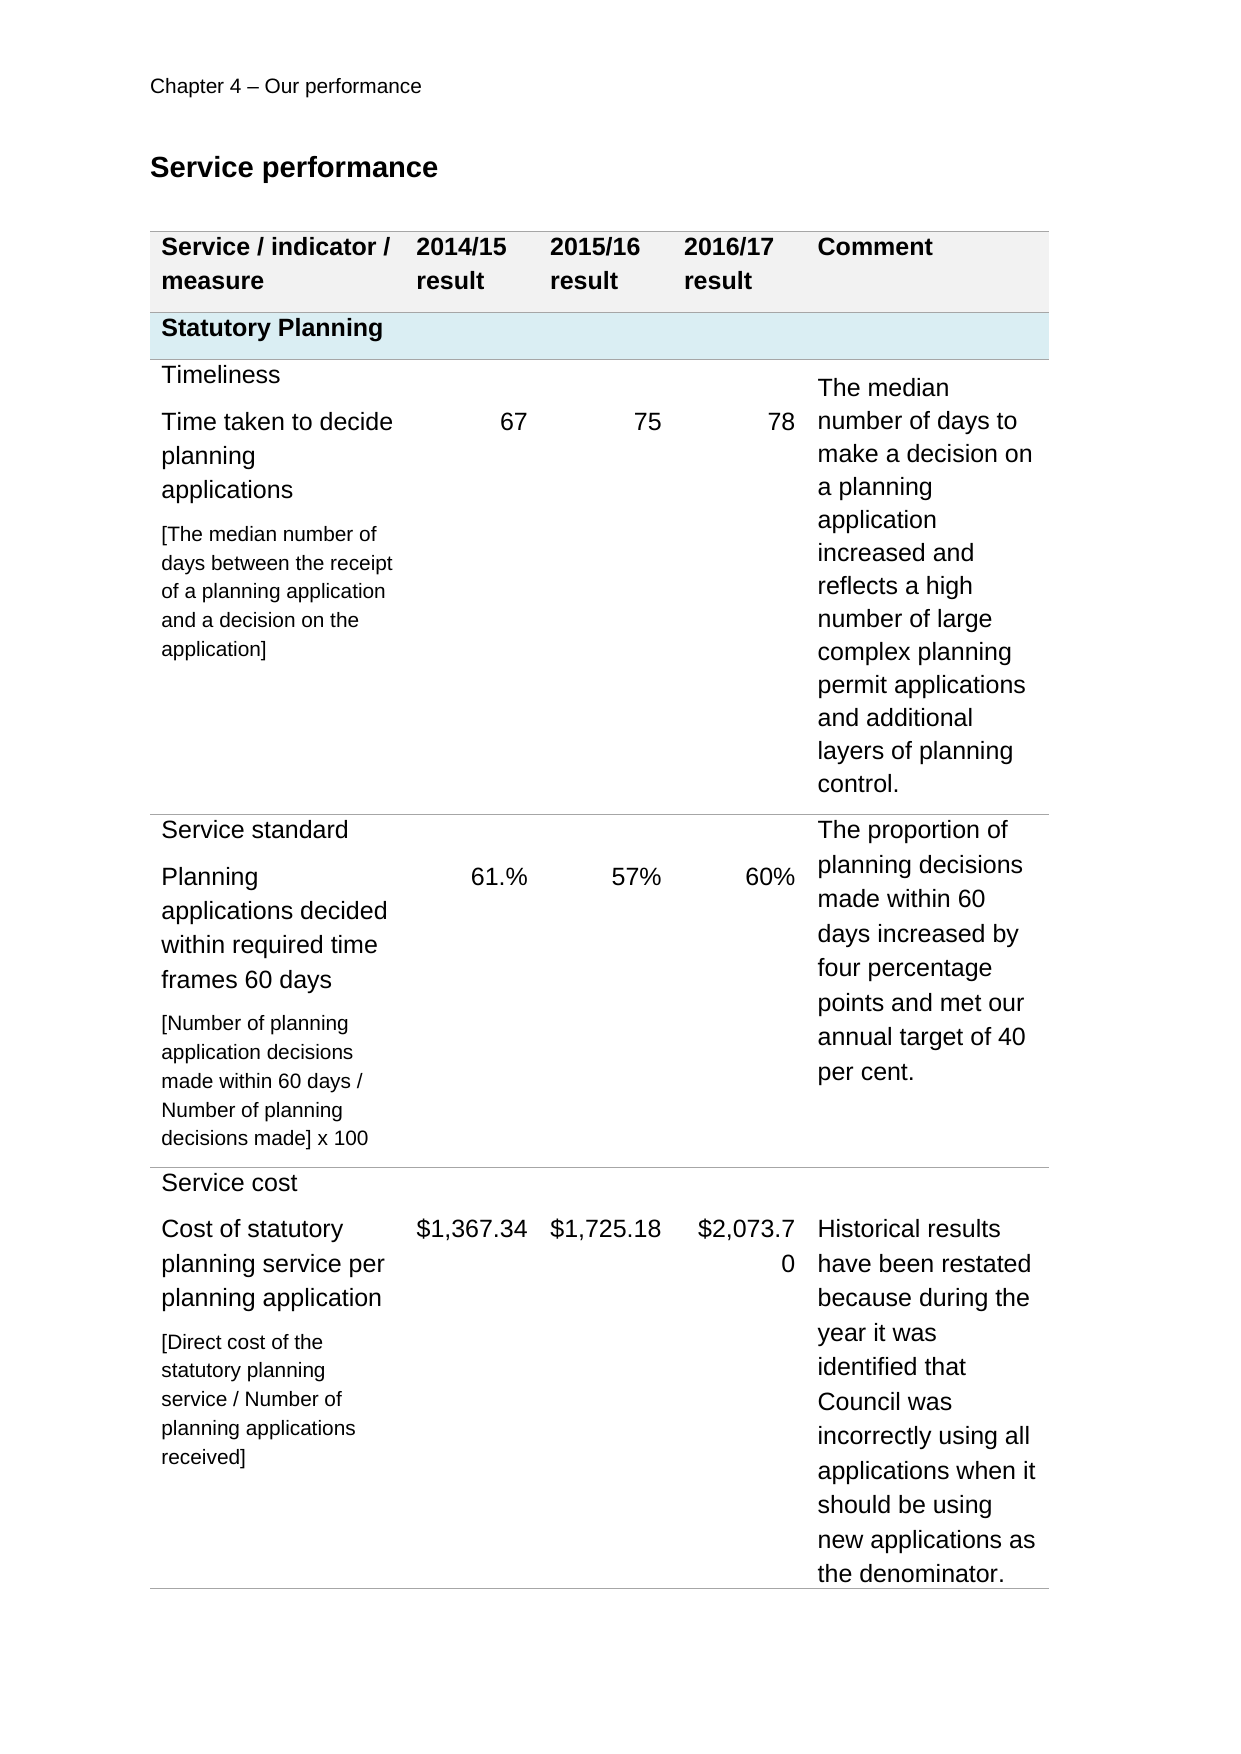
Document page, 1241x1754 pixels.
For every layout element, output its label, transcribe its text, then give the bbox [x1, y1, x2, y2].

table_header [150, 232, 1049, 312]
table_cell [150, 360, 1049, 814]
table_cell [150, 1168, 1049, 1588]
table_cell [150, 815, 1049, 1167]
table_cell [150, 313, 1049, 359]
text Service performance [150, 150, 1090, 183]
